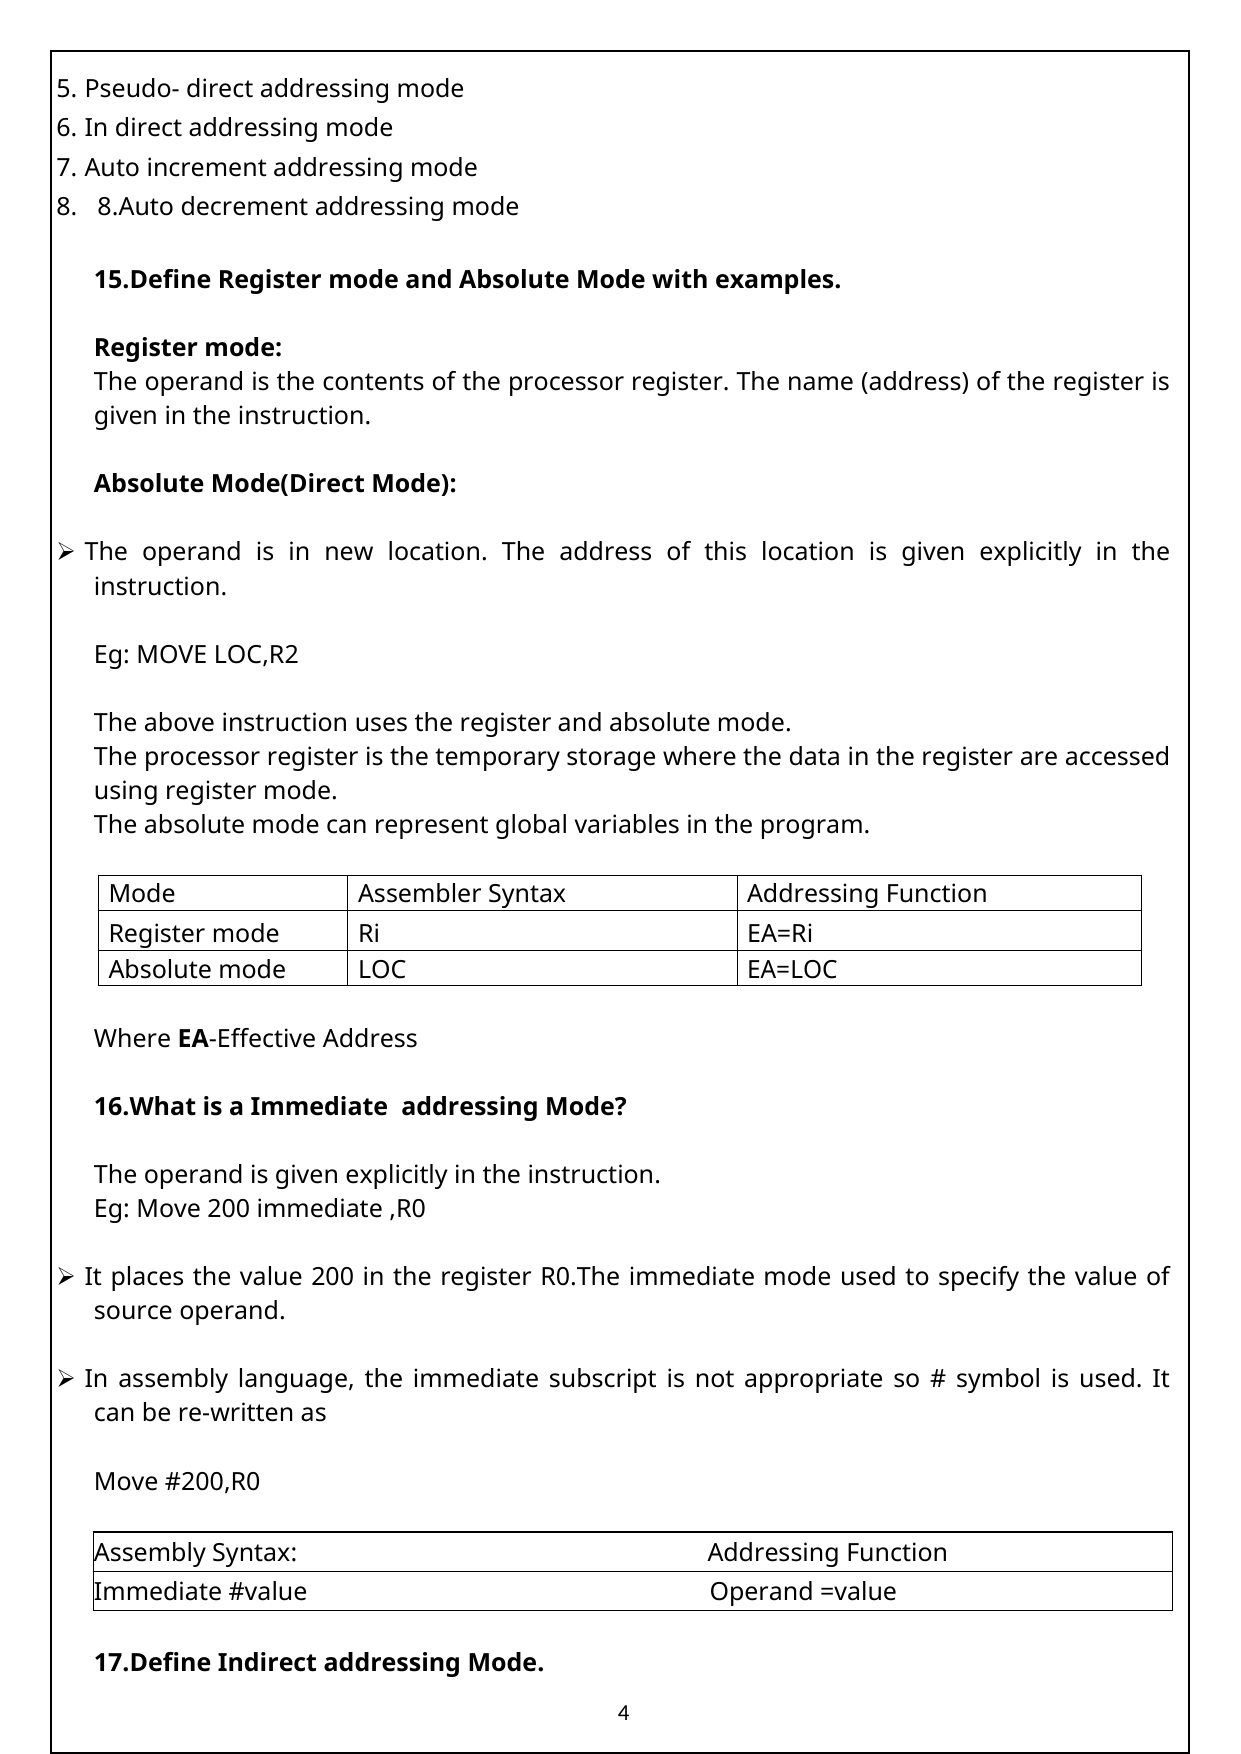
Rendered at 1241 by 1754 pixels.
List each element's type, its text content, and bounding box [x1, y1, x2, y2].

list In assembly language, the immediate subscript is not appropriate so # symbol is used. It can be re-written as [56, 1361, 1172, 1429]
text Where EA-Effective Address [84, 1020, 1163, 1054]
text The operand is given explicitly in the instruction. [84, 1157, 1163, 1191]
text The processor register is the temporary storage where the data in the register are accessed using register mode. [84, 738, 1163, 807]
text Eg: MOVE LOC,R2 [84, 636, 1163, 670]
table_cell LOC [348, 951, 737, 985]
text The absolute mode can represent global variables in the program. [84, 807, 1163, 841]
text Register mode: [84, 330, 1163, 364]
text Absolute Mode(Direct Mode): [84, 466, 1163, 500]
table_cell Ri [348, 911, 737, 950]
text 17.Define Indirect addressing Mode. [84, 1645, 1163, 1679]
table_header Mode [99, 876, 347, 910]
table_header Assembler Syntax [348, 876, 737, 910]
table_header Addressing Function [738, 876, 1141, 910]
list Auto increment addressing mode [56, 149, 1172, 183]
table_cell Register mode [99, 911, 347, 950]
text Assembly Syntax: Addressing Function [94, 1533, 1172, 1571]
list Pseudo- direct addressing mode [56, 71, 1172, 105]
text The above instruction uses the register and absolute mode. [84, 704, 1163, 738]
table_cell EA=Ri [738, 911, 1141, 950]
list In direct addressing mode [56, 110, 1172, 144]
list The operand is in new location. The address of this location is given explicitly in the instruction. [56, 534, 1172, 602]
list 8.Auto decrement addressing mode [56, 188, 1172, 222]
list It places the value 200 in the register R0.The immediate mode used to specify the value of source operand. [56, 1259, 1172, 1327]
text Immediate #value Operand =value [94, 1572, 1172, 1610]
text The operand is the contents of the processor register. The name (address) of the register is given in the instruction. [84, 364, 1163, 432]
table_cell EA=LOC [738, 951, 1141, 985]
table_cell Absolute mode [99, 951, 347, 985]
list 15.Define Register mode and Absolute Mode with examples. [84, 262, 1163, 296]
text 16.What is a Immediate addressing Mode? [84, 1088, 1163, 1123]
text Move #200,R0 [84, 1463, 1163, 1497]
text Eg: Move 200 immediate ,R0 [84, 1191, 1163, 1225]
